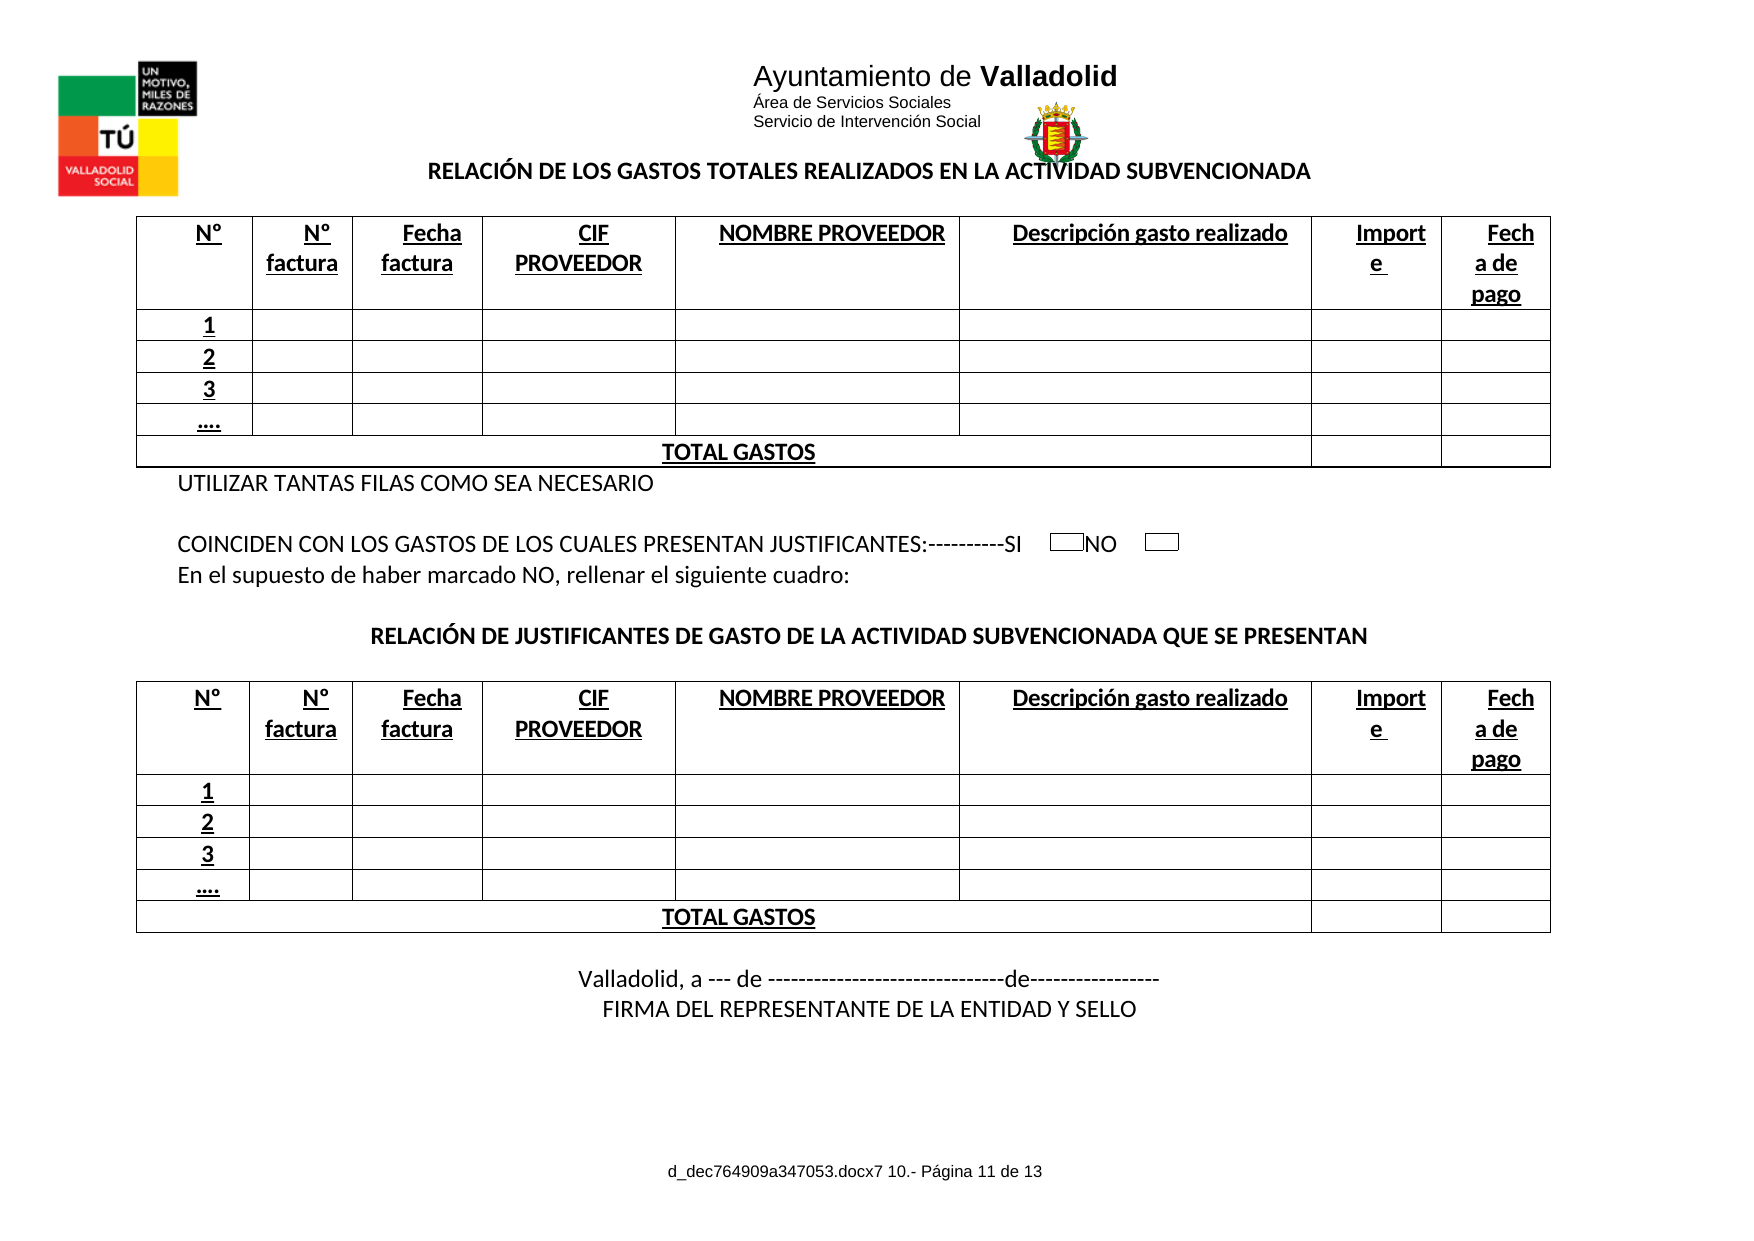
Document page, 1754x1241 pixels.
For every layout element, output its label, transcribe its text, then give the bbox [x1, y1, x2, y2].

table_cell [676, 341, 959, 372]
table_cell [253, 404, 352, 435]
table_cell [1442, 806, 1550, 837]
table_cell 2 [137, 806, 249, 837]
table_header Fecha factura [353, 217, 482, 309]
table_header Nº factura [250, 682, 352, 774]
table_cell [1442, 436, 1550, 466]
table_cell [483, 870, 675, 900]
table_cell [676, 310, 959, 340]
table_header NOMBRE PROVEEDOR [676, 682, 959, 774]
table_cell [1442, 373, 1550, 403]
table_cell 1 [137, 775, 249, 805]
table_header Fecha de pago [1442, 217, 1550, 309]
table_cell [1312, 310, 1441, 340]
table_cell [353, 870, 482, 900]
table_cell [1442, 775, 1550, 805]
table_cell [483, 373, 675, 403]
table_cell [960, 870, 1311, 900]
text UTILIZAR TANTAS FILAS COMO SEA NECESARIO [148, 467, 1562, 498]
table_cell …. [137, 404, 252, 435]
table_header Nº [137, 682, 249, 774]
table_cell [1442, 870, 1550, 900]
table_header CIF PROVEEDOR [483, 682, 675, 774]
text COINCIDEN CON LOS GASTOS DE LOS CUALES PRESENTAN JUSTIFICANTES:----------SI NO [148, 528, 1562, 559]
table_cell [353, 373, 482, 403]
text RELACIÓN DE LOS GASTOS TOTALES REALIZADOS EN LA ACTIVIDAD SUBVENCIONADA [148, 155, 1562, 186]
table_cell [353, 404, 482, 435]
table_cell 3 [137, 838, 249, 868]
table_cell [676, 870, 959, 900]
table_cell [676, 838, 959, 868]
text En el supuesto de haber marcado NO, rellenar el siguiente cuadro: [148, 559, 1562, 589]
table_cell [483, 838, 675, 868]
table_header Fecha factura [353, 682, 482, 774]
table_cell TOTAL GASTOS [137, 436, 1311, 466]
table_cell [250, 838, 352, 868]
table_cell [1442, 310, 1550, 340]
picture [1022, 99, 1094, 155]
table_header Importe [1312, 682, 1441, 774]
picture [56, 59, 200, 199]
table_cell [1312, 404, 1441, 435]
table_cell [353, 310, 482, 340]
table_cell [1312, 838, 1441, 868]
table_cell [960, 310, 1311, 340]
table_cell [1442, 341, 1550, 372]
table_cell [253, 373, 352, 403]
table_cell [960, 341, 1311, 372]
table_header Descripción gasto realizado [960, 217, 1311, 309]
table_cell [1312, 870, 1441, 900]
table_header Nº factura [253, 217, 352, 309]
table_cell [483, 310, 675, 340]
table_header Descripción gasto realizado [960, 682, 1311, 774]
table_cell TOTAL GASTOS [137, 901, 1311, 932]
table_cell [1312, 341, 1441, 372]
table_cell [960, 806, 1311, 837]
table_cell [253, 310, 352, 340]
table_header Fecha de pago [1442, 682, 1550, 774]
table_cell [1312, 901, 1441, 932]
table_header Importe [1312, 217, 1441, 309]
text FIRMA DEL REPRESENTANTE DE LA ENTIDAD Y SELLO [148, 994, 1562, 1024]
table_cell 3 [137, 373, 252, 403]
table_cell 2 [137, 341, 252, 372]
table_cell [960, 838, 1311, 868]
table_cell [483, 806, 675, 837]
table_cell [676, 775, 959, 805]
text Valladolid, a --- de -------------------------------de----------------- [148, 963, 1562, 994]
table_cell [1442, 901, 1550, 932]
table_cell [353, 341, 482, 372]
table_header NOMBRE PROVEEDOR [676, 217, 959, 309]
table_cell [353, 775, 482, 805]
table_header Nº [137, 217, 252, 309]
table_cell [1442, 838, 1550, 868]
table_cell [253, 341, 352, 372]
table_cell [483, 404, 675, 435]
table_cell [676, 806, 959, 837]
table_cell [483, 341, 675, 372]
table_cell [353, 838, 482, 868]
table_cell [250, 806, 352, 837]
table_cell [1312, 373, 1441, 403]
table_cell [1442, 404, 1550, 435]
table_cell [960, 404, 1311, 435]
text RELACIÓN DE JUSTIFICANTES DE GASTO DE LA ACTIVIDAD SUBVENCIONADA QUE SE PRESENTAN [148, 620, 1562, 651]
table_cell [1312, 775, 1441, 805]
table_cell [483, 775, 675, 805]
table_cell …. [137, 870, 249, 900]
table_cell [250, 775, 352, 805]
table_header CIF PROVEEDOR [483, 217, 675, 309]
table_cell [353, 806, 482, 837]
table_cell [250, 870, 352, 900]
table_cell [1312, 806, 1441, 837]
table_cell [960, 373, 1311, 403]
table_cell [676, 373, 959, 403]
table_cell 1 [137, 310, 252, 340]
table_cell [676, 404, 959, 435]
table_cell [1312, 436, 1441, 466]
table_cell [960, 775, 1311, 805]
